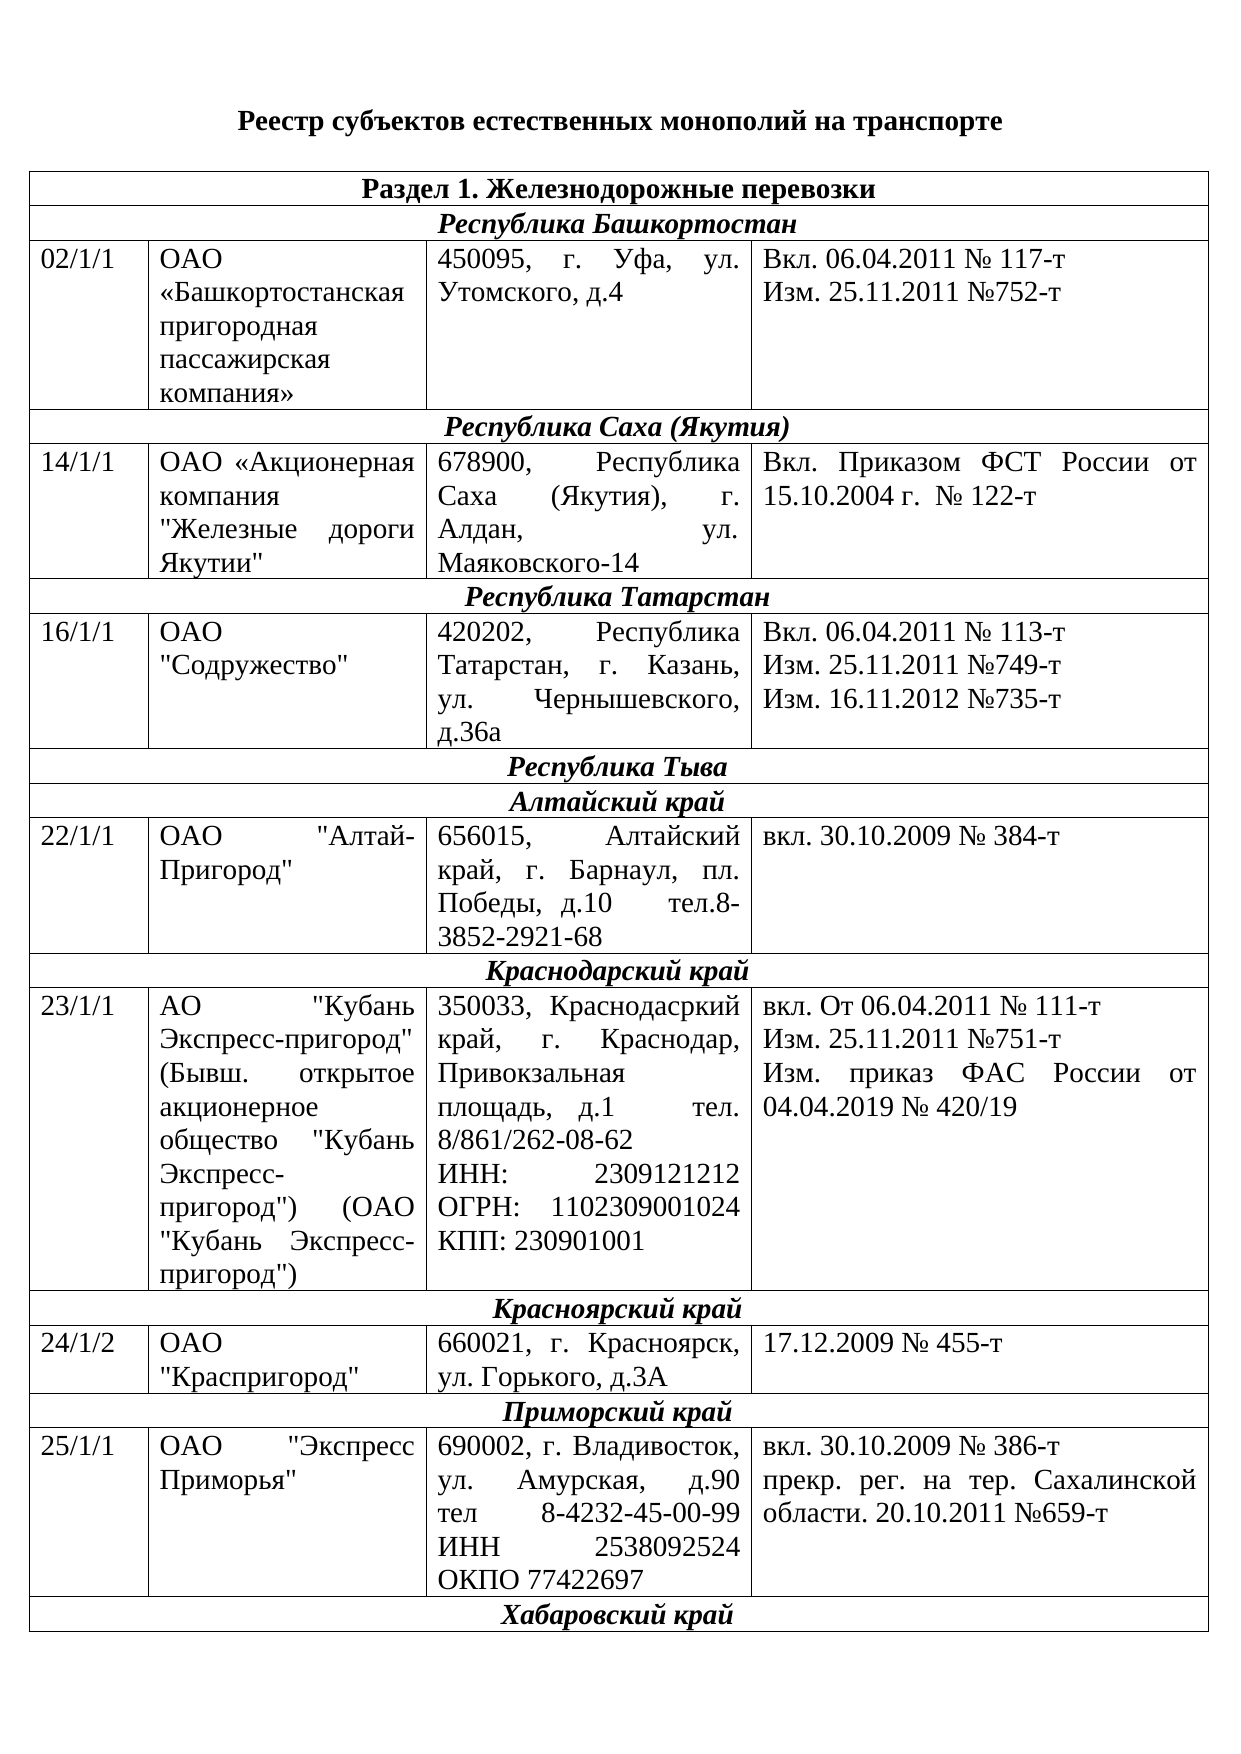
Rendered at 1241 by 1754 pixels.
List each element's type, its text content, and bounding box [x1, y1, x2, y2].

table_cell 678900, Республика Саха (Якутия), г. Алдан, ул. Маяковского-14 [427, 444, 751, 578]
table_cell вкл. 30.10.2009 № 384-т [752, 818, 1208, 952]
table_cell Красноярский край [30, 1291, 1208, 1324]
table_cell 656015, Алтайский край, г. Барнаул, пл. Победы, д.10 тел.8-3852-2921-68 [427, 818, 751, 952]
table_cell ОАО "Экспресс Приморья" [149, 1428, 426, 1596]
table_cell Приморский край [30, 1394, 1208, 1427]
table_cell Республика Башкортостан [30, 206, 1208, 240]
table_cell ОАО "Алтай-Пригород" [149, 818, 426, 952]
table_cell 14/1/1 [30, 444, 148, 578]
table_cell 660021, г. Красноярск, ул. Горького, д.3А [427, 1326, 751, 1393]
table_cell Вкл. 06.04.2011 № 113-т Изм. 25.11.2011 №749-т Изм. 16.11.2012 №735-т [752, 614, 1208, 748]
table_cell 16/1/1 [30, 614, 148, 748]
table_cell 17.12.2009 № 455-т [752, 1326, 1208, 1393]
table_cell вкл. 30.10.2009 № 386-т прекр. рег. на тер. Сахалинской области. 20.10.2011 №659-т [752, 1428, 1208, 1596]
table_cell ОАО «Башкортостанская пригородная пассажирская компания» [149, 241, 426, 408]
table_cell Республика Татарстан [30, 579, 1208, 613]
table_cell Вкл. 06.04.2011 № 117-т Изм. 25.11.2011 №752-т [752, 241, 1208, 408]
table_cell Вкл. Приказом ФСТ России от 15.10.2004 г. № 122-т [752, 444, 1208, 578]
table_header Раздел 1. Железнодорожные перевозки [30, 172, 1208, 205]
table_cell 23/1/1 [30, 988, 148, 1290]
table_cell 22/1/1 [30, 818, 148, 952]
table_cell Хабаровский край [30, 1597, 1208, 1631]
table_cell 690002, г. Владивосток, ул. Амурская, д.90 тел 8-4232-45-00-99 ИНН 2538092524 ОКПО 77422697 [427, 1428, 751, 1596]
table_cell Краснодарский край [30, 954, 1208, 987]
table_cell ОАО «Акционерная компания "Железные дороги Якутии" [149, 444, 426, 578]
table_cell 420202, Республика Татарстан, г. Казань, ул. Чернышевского, д.36а [427, 614, 751, 748]
table_cell ОАО "Содружество" [149, 614, 426, 748]
table_cell 25/1/1 [30, 1428, 148, 1596]
table_cell 350033, Краснодасркий край, г. Краснодар, Привокзальная площадь, д.1 тел. 8/861/262-08-62 ИНН: 2309121212 ОГРН: 1102309001024 КПП: 230901001 [427, 988, 751, 1290]
table_cell ОАО "Краспригород" [149, 1326, 426, 1393]
table_cell Алтайский край [30, 784, 1208, 817]
table_cell Республика Тыва [30, 749, 1208, 783]
table_cell АО "Кубань Экспресс-пригород" (Бывш. открытое акционерное общество "Кубань Экспресс-пригород") (ОАО "Кубань Экспресс-пригород") [149, 988, 426, 1290]
table_cell 24/1/2 [30, 1326, 148, 1393]
text Реестр субъектов естественных монополий на транспорте [74, 103, 1166, 137]
table_cell Республика Саха (Якутия) [30, 410, 1208, 443]
table_cell 02/1/1 [30, 241, 148, 408]
table_cell 450095, г. Уфа, ул. Утомского, д.4 [427, 241, 751, 408]
table_cell вкл. От 06.04.2011 № 111-т Изм. 25.11.2011 №751-т Изм. приказ ФАС России от 04.04.2019 № 420/19 [752, 988, 1208, 1290]
